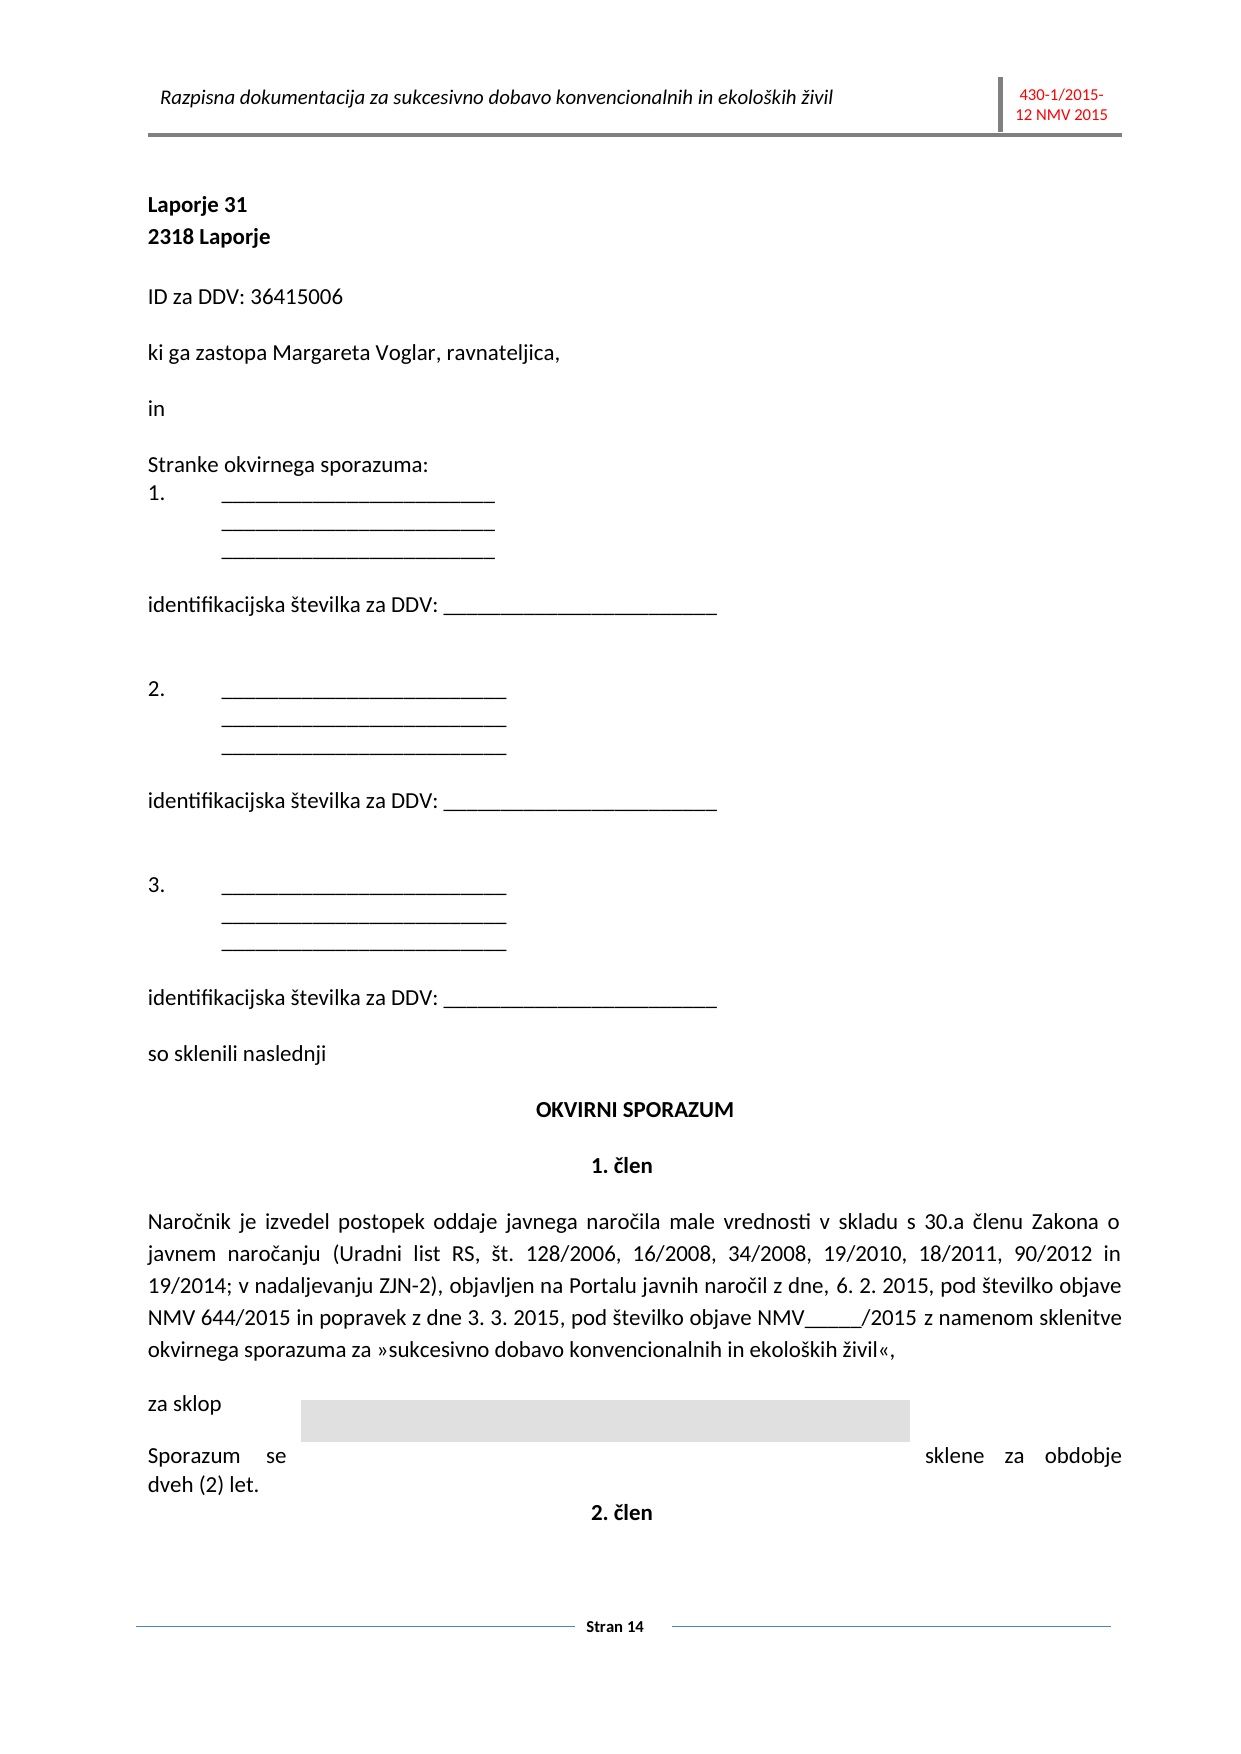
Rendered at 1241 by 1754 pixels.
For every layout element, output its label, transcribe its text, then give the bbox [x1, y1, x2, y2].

text _________________________ [148, 927, 1122, 955]
text 2318 Laporje [148, 222, 1122, 250]
text OKVIRNI SPORAZUM [148, 1095, 1122, 1123]
text ________________________ [148, 506, 1122, 534]
text _________________________ [148, 899, 1122, 927]
text _________________________ [148, 702, 1122, 731]
text identifikacijska številka za DDV: ________________________ [148, 590, 1122, 618]
text 2. _________________________ [148, 674, 1122, 702]
text in [148, 394, 1122, 422]
text Naročnik je izvedel postopek oddaje javnega naročila male vrednosti v skladu s 30.a členu Zakona o javnem naročanju (Uradni list RS, št. 128/2006, 16/2008, 34/2008, 19/2010, 18/2011, 90/2012 in 19/2014; v nadaljevanju ZJN-2), objavljen na Portalu javnih naročil z dne, 6. 2. 2015, pod številko objave NMV 644/2015 in popravek z dne 3. 3. 2015, pod številko objave NMV_____/2015 z namenom sklenitve okvirnega sporazuma za »sukcesivno dobavo konvencionalnih in ekoloških živil«, [148, 1207, 1122, 1364]
text ki ga zastopa Margareta Voglar, ravnateljica, [148, 338, 1122, 366]
text 3. _________________________ [148, 871, 1122, 899]
table_header [301, 1400, 910, 1442]
text ________________________ [148, 534, 1122, 562]
text _________________________ [148, 731, 1122, 758]
text so sklenili naslednji [148, 1039, 1122, 1067]
text 2. člen [591, 1498, 1122, 1526]
text za sklop [148, 1389, 1122, 1417]
text identifikacijska številka za DDV: ________________________ [148, 787, 1122, 814]
text 1. člen [591, 1151, 1122, 1179]
text ID za DDV: 36415006 [148, 282, 1122, 310]
text Sporazum se sklene za obdobje dveh (2) let. [148, 1442, 1122, 1498]
text 1. ________________________ [148, 478, 1122, 506]
text Stranke okvirnega sporazuma: [148, 450, 1122, 478]
text identifikacijska številka za DDV: ________________________ [148, 983, 1122, 1011]
text Laporje 31 [148, 190, 1122, 218]
